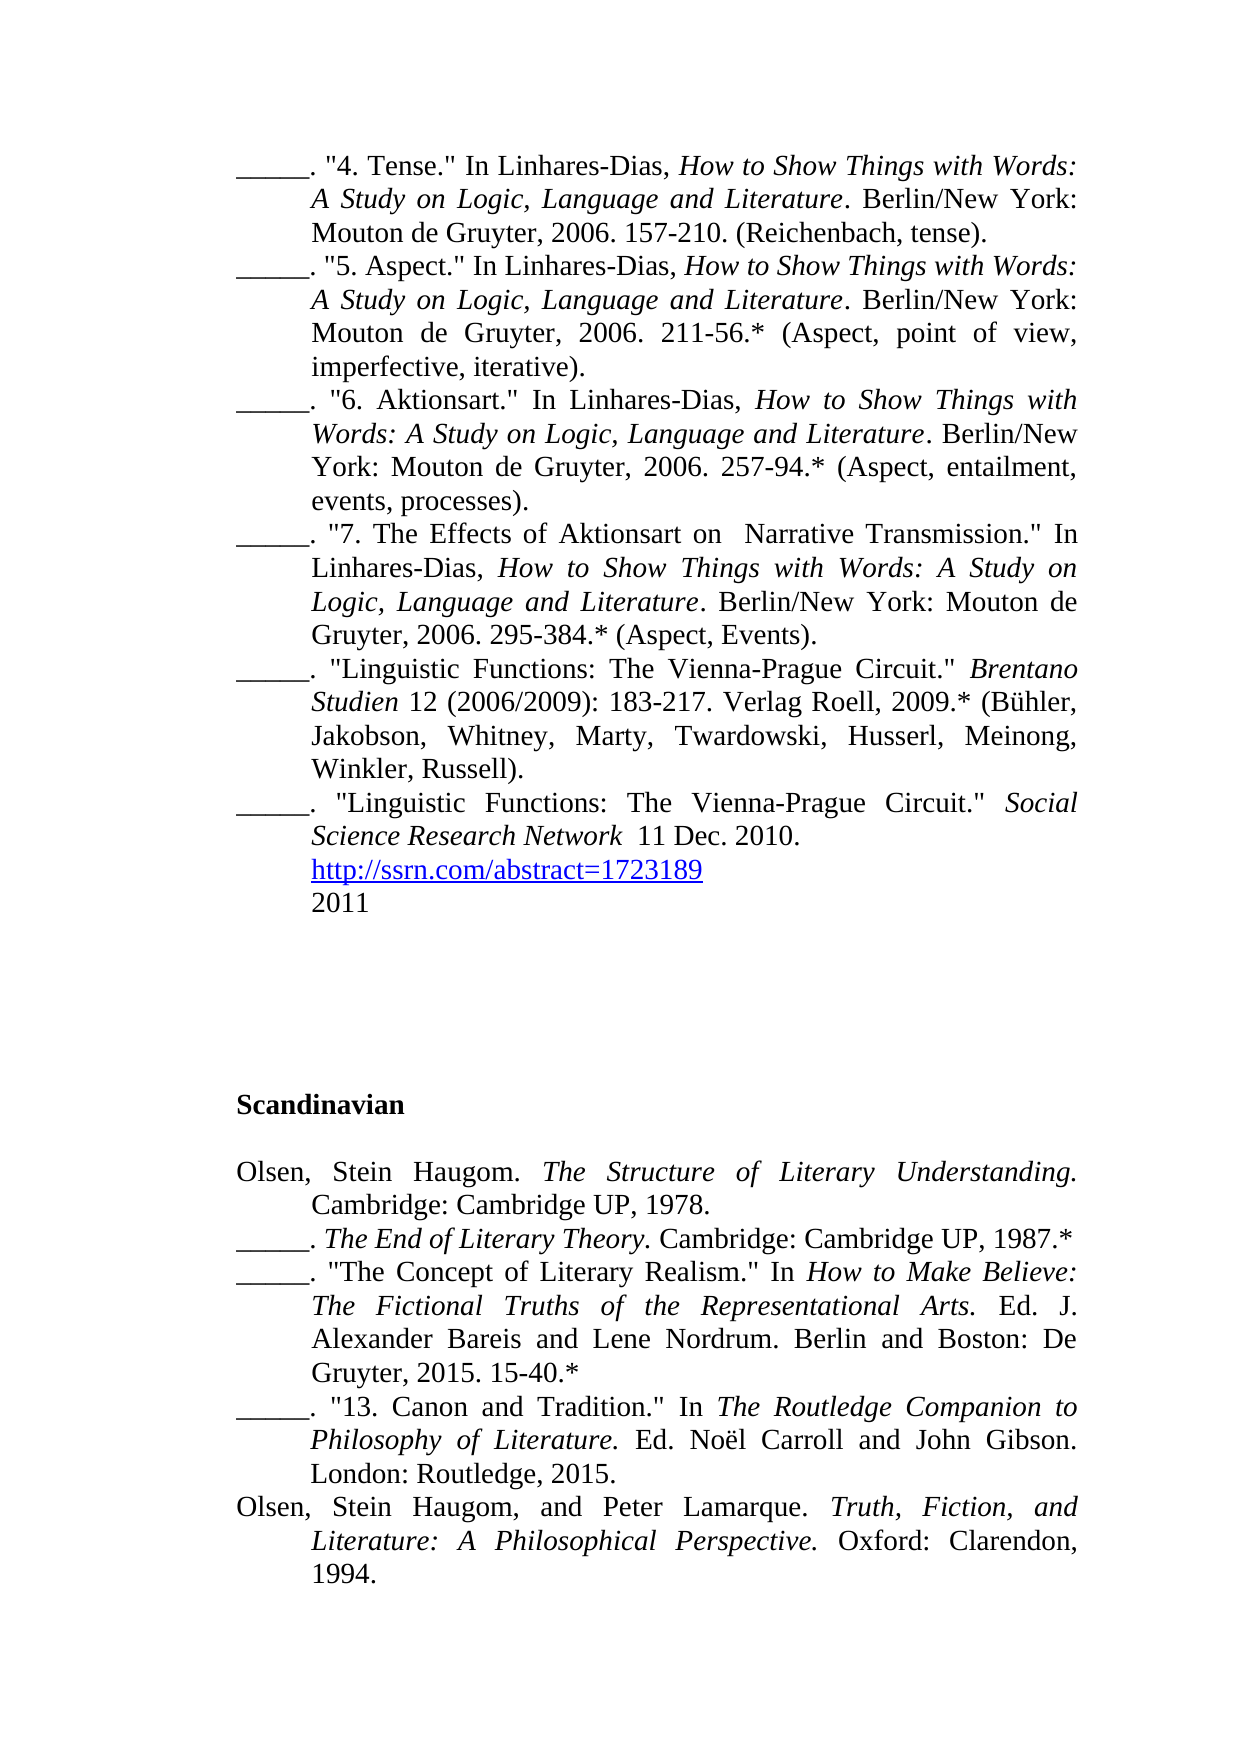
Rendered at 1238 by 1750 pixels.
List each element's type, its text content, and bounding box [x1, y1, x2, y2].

text 2011 [236, 886, 1078, 919]
text http://ssrn.com/abstract=1723189 [236, 852, 1078, 886]
text Scandinavian [236, 1087, 1078, 1120]
text _____. "7. The Effects of Aktionsart on Narrative Transmission." In Linhares-Dias, How to Show Things with Words: A Study on Logic, Language and Literature. Berlin/New York: Mouton de Gruyter, 2006. 295-384.* (Aspect, Events). [236, 517, 1078, 651]
text _____. "Linguistic Functions: The Vienna-Prague Circuit." Brentano Studien 12 (2006/2009): 183-217. Verlag Roell, 2009.* (Bühler, Jakobson, Whitney, Marty, Twardowski, Husserl, Meinong, Winkler, Russell). [236, 651, 1078, 785]
text Olsen, Stein Haugom, and Peter Lamarque. Truth, Fiction, and Literature: A Philosophical Perspective. Oxford: Clarendon, 1994. [236, 1489, 1078, 1590]
text Olsen, Stein Haugom. The Structure of Literary Understanding. Cambridge: Cambridge UP, 1978. [236, 1154, 1078, 1221]
text _____. "The Concept of Literary Realism." In How to Make Believe: The Fictional Truths of the Representational Arts. Ed. J. Alexander Bareis and Lene Nordrum. Berlin and Boston: De Gruyter, 2015. 15-40.* [236, 1254, 1078, 1389]
text _____. "5. Aspect." In Linhares-Dias, How to Show Things with Words: A Study on Logic, Language and Literature. Berlin/New York: Mouton de Gruyter, 2006. 211-56.* (Aspect, point of view, imperfective, iterative). [236, 248, 1078, 382]
text _____. The End of Literary Theory. Cambridge: Cambridge UP, 1987.* [236, 1221, 1078, 1254]
text _____. "4. Tense." In Linhares-Dias, How to Show Things with Words: A Study on Logic, Language and Literature. Berlin/New York: Mouton de Gruyter, 2006. 157-210. (Reichenbach, tense). [236, 148, 1078, 248]
text _____. "Linguistic Functions: The Vienna-Prague Circuit." Social Science Research Network 11 Dec. 2010. [236, 785, 1078, 852]
text _____. "13. Canon and Tradition." In The Routledge Companion to Philosophy of Literature. Ed. Noël Carroll and John Gibson. London: Routledge, 2015. [236, 1389, 1078, 1489]
text _____. "6. Aktionsart." In Linhares-Dias, How to Show Things with Words: A Study on Logic, Language and Literature. Berlin/New York: Mouton de Gruyter, 2006. 257-94.* (Aspect, entailment, events, processes). [236, 382, 1078, 517]
